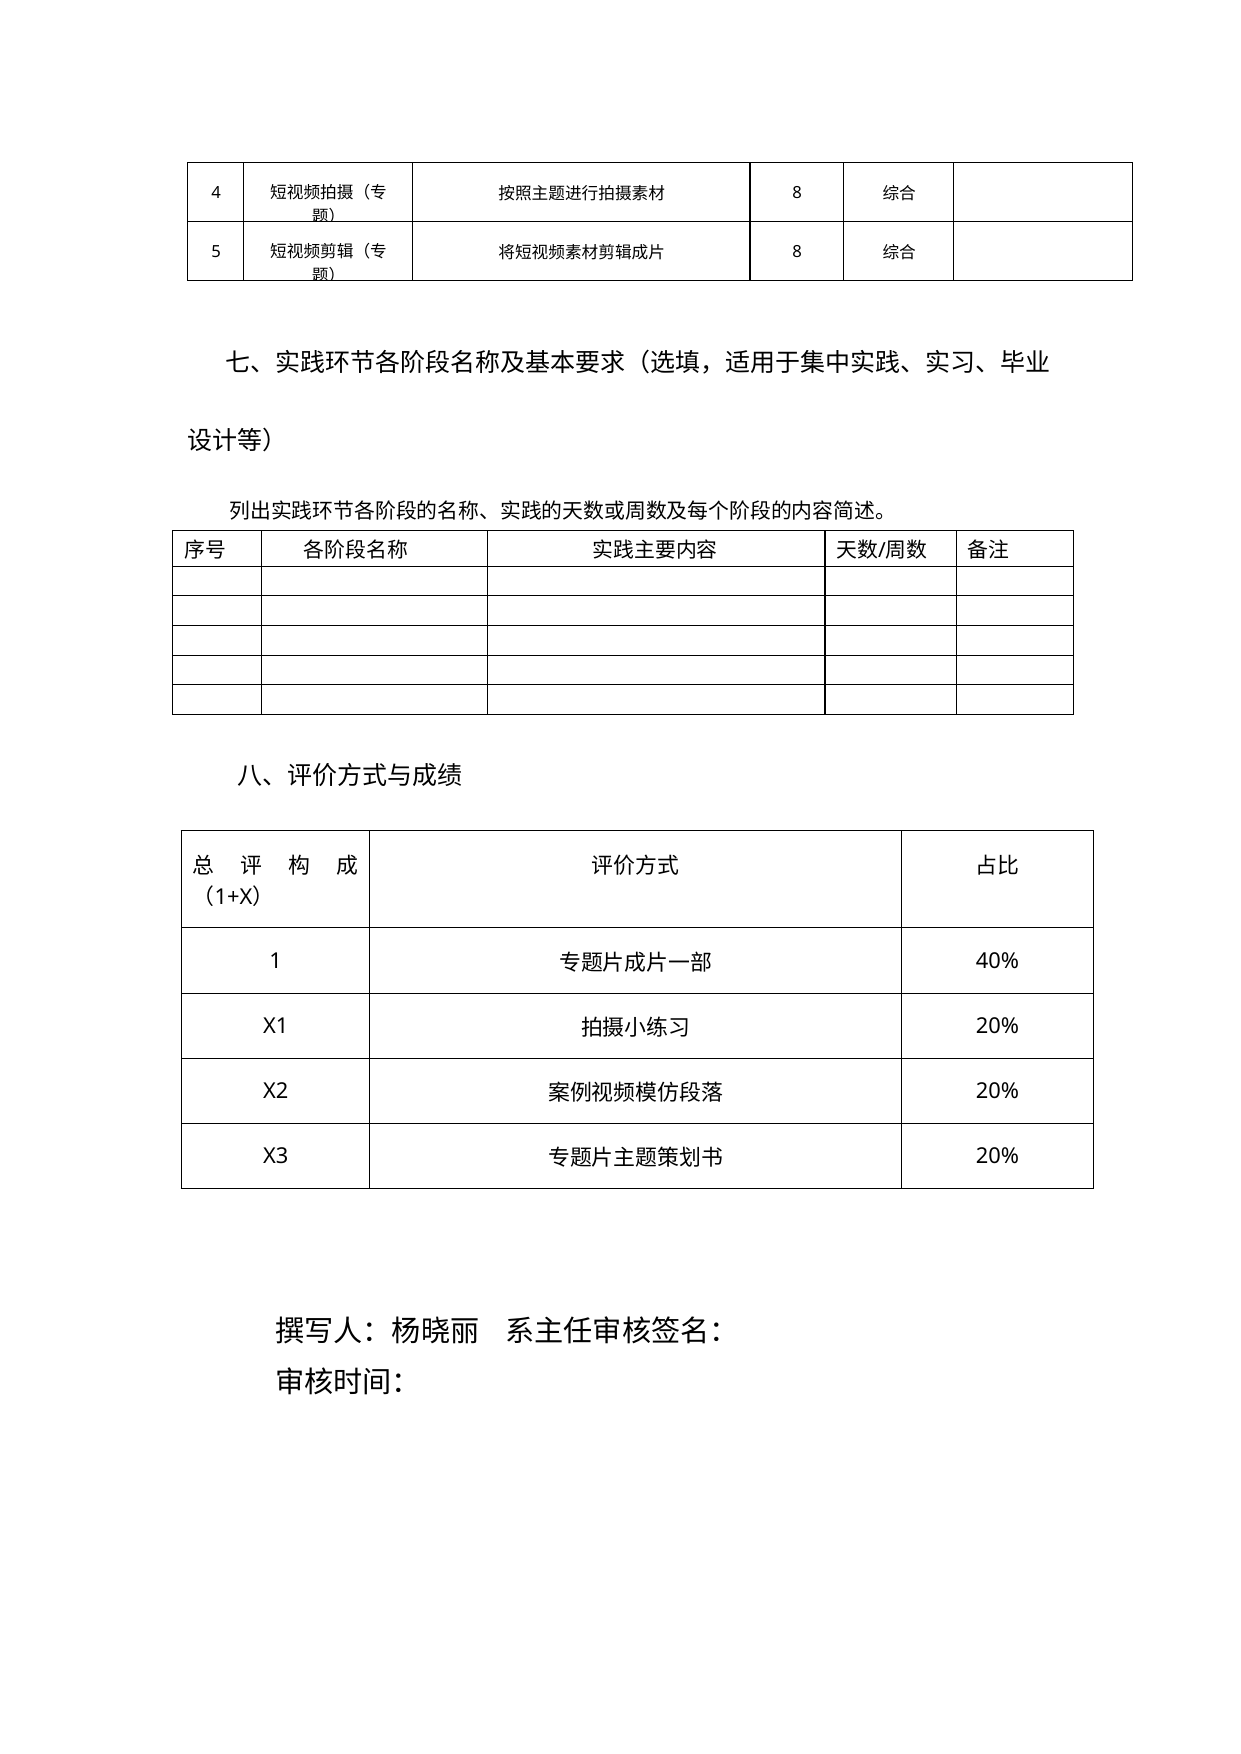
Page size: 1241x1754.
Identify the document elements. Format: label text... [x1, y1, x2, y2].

table_cell [488, 685, 824, 714]
table_cell [957, 626, 1073, 654]
table_cell 专题片成片一部 [370, 928, 901, 992]
table_cell [957, 685, 1073, 714]
table_cell [488, 626, 824, 654]
table_cell 4 [188, 163, 243, 221]
table_cell [173, 685, 261, 714]
table_header 备注 [957, 531, 1073, 566]
table_cell [173, 596, 261, 625]
table_cell 40% [902, 928, 1093, 992]
text 七、实践环节各阶段名称及基本要求（选填，适用于集中实践、实习、毕业设计等） [187, 328, 1053, 471]
table_cell [488, 656, 824, 684]
table_cell [173, 656, 261, 684]
table_cell [262, 596, 487, 625]
table_cell 短视频拍摄（专题） [244, 163, 412, 221]
table_cell [173, 626, 261, 654]
table_cell [262, 656, 487, 684]
table_cell 按照主题进行拍摄素材 [413, 163, 749, 221]
table_cell [957, 567, 1073, 595]
table_cell 案例视频模仿段落 [370, 1059, 901, 1123]
table_cell [826, 596, 956, 625]
text 审核时间： [187, 1358, 1053, 1401]
table_header 占比 [902, 831, 1093, 927]
table_cell 拍摄小练习 [370, 994, 901, 1058]
table_cell 短视频剪辑（专题） [244, 222, 412, 280]
text 列出实践环节各阶段的名称、实践的天数或周数及每个阶段的内容简述。 [187, 494, 1050, 524]
table_cell [262, 567, 487, 595]
table_cell [173, 567, 261, 595]
table_header 实践主要内容 [488, 531, 824, 566]
table_cell 专题片主题策划书 [370, 1124, 901, 1188]
table_cell 综合 [844, 163, 953, 221]
table_cell 综合 [844, 222, 953, 280]
table_cell [954, 163, 1132, 221]
table_cell [957, 596, 1073, 625]
table_cell [262, 685, 487, 714]
table_header 总评构成（1+X） [182, 831, 369, 927]
table_cell 8 [751, 222, 843, 280]
table_header 序号 [173, 531, 261, 566]
table_cell [826, 567, 956, 595]
table_header 各阶段名称 [262, 531, 487, 566]
table_cell 1 [182, 928, 369, 992]
table_cell 5 [188, 222, 243, 280]
table_cell [826, 685, 956, 714]
table_header 评价方式 [370, 831, 901, 927]
table_cell [488, 567, 824, 595]
table_cell [957, 656, 1073, 684]
table_cell [826, 656, 956, 684]
table_cell 20% [902, 1124, 1093, 1188]
table_cell 20% [902, 994, 1093, 1058]
table_cell 将短视频素材剪辑成片 [413, 222, 749, 280]
table_cell [826, 626, 956, 654]
table_cell X2 [182, 1059, 369, 1123]
table_cell [262, 626, 487, 654]
text 八、评价方式与成绩 [187, 756, 790, 792]
text 撰写人：杨晓丽 系主任审核签名： [187, 1308, 1053, 1350]
table_cell X1 [182, 994, 369, 1058]
table_cell 8 [751, 163, 843, 221]
table_cell 20% [902, 1059, 1093, 1123]
table_cell [954, 222, 1132, 280]
table_cell X3 [182, 1124, 369, 1188]
table_cell [488, 596, 824, 625]
table_header 天数/周数 [826, 531, 956, 566]
